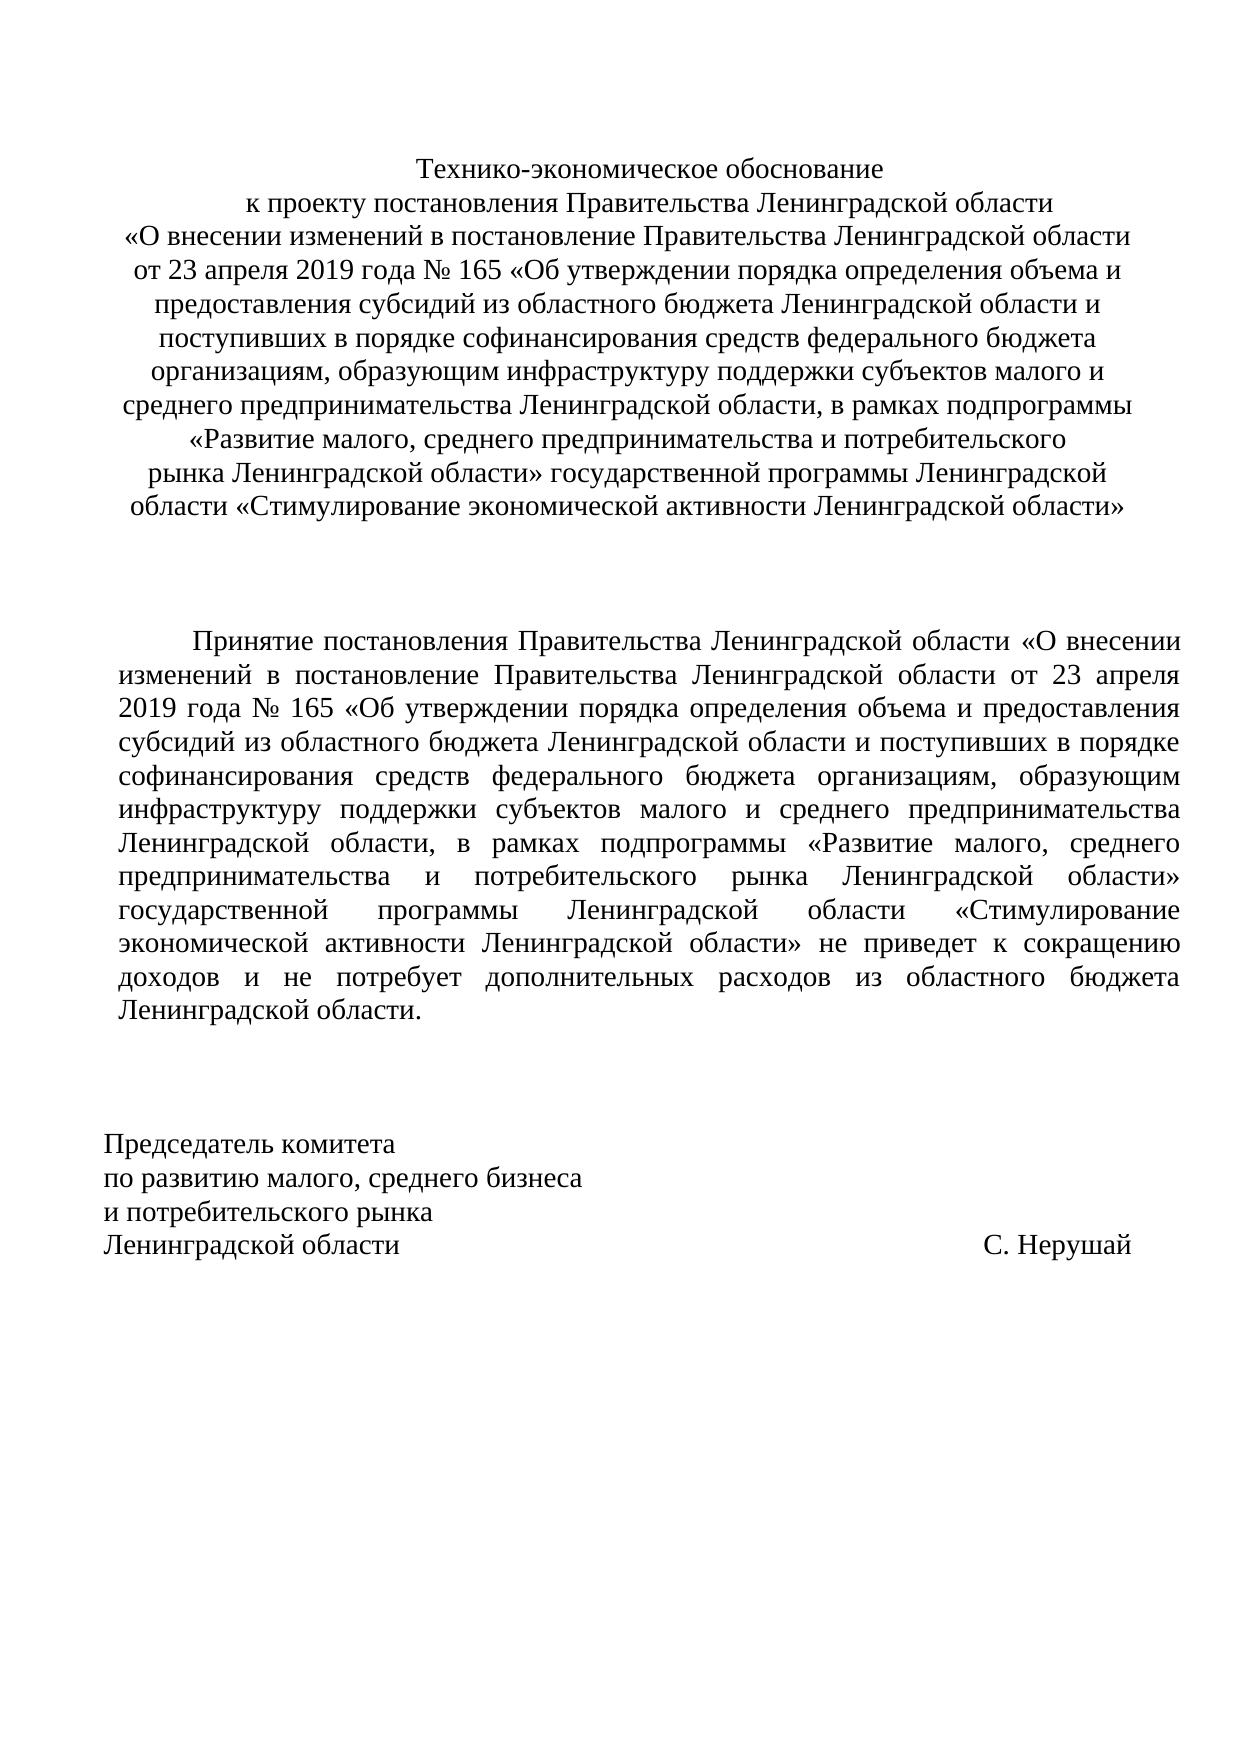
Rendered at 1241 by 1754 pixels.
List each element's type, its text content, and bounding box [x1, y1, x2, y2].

text Технико-экономическое обоснование [118, 152, 1181, 185]
text «О внесении изменений в постановление Правительства Ленинградской области [103, 219, 1152, 252]
text рынка Ленинградской области» государственной программы Ленинградской области «Стимулирование экономической активности Ленинградской области» [103, 455, 1152, 522]
title Председатель комитета [103, 1127, 1152, 1160]
text от 23 апреля 2019 года № 165 «Об утверждении порядка определения объема и предоставления субсидий из областного бюджета Ленинградской области и поступивших в порядке софинансирования средств федерального бюджета организациям, образующим инфраструктуру поддержки субъектов малого и среднего предпринимательства Ленинградской области, в рамках подпрограммы «Развитие малого, среднего предпринимательства и потребительского [103, 252, 1152, 455]
title Ленинградской области С. Нерушай [103, 1227, 1152, 1261]
title и потребительского рынка [103, 1194, 1152, 1227]
title по развитию малого, среднего бизнеса [103, 1160, 1152, 1194]
text к проекту постановления Правительства Ленинградской области [118, 185, 1181, 219]
text Принятие постановления Правительства Ленинградской области «О внесении изменений в постановление Правительства Ленинградской области от 23 апреля 2019 года № 165 «Об утверждении порядка определения объема и предоставления субсидий из областного бюджета Ленинградской области и поступивших в порядке софинансирования средств федерального бюджета организациям, образующим инфраструктуру поддержки субъектов малого и среднего предпринимательства Ленинградской области, в рамках подпрограммы «Развитие малого, среднего предпринимательства и потребительского рынка Ленинградской области» государственной программы Ленинградской области «Стимулирование экономической активности Ленинградской области» не приведет к сокращению доходов и не потребует дополнительных расходов из областного бюджета Ленинградской области. [118, 623, 1181, 1026]
